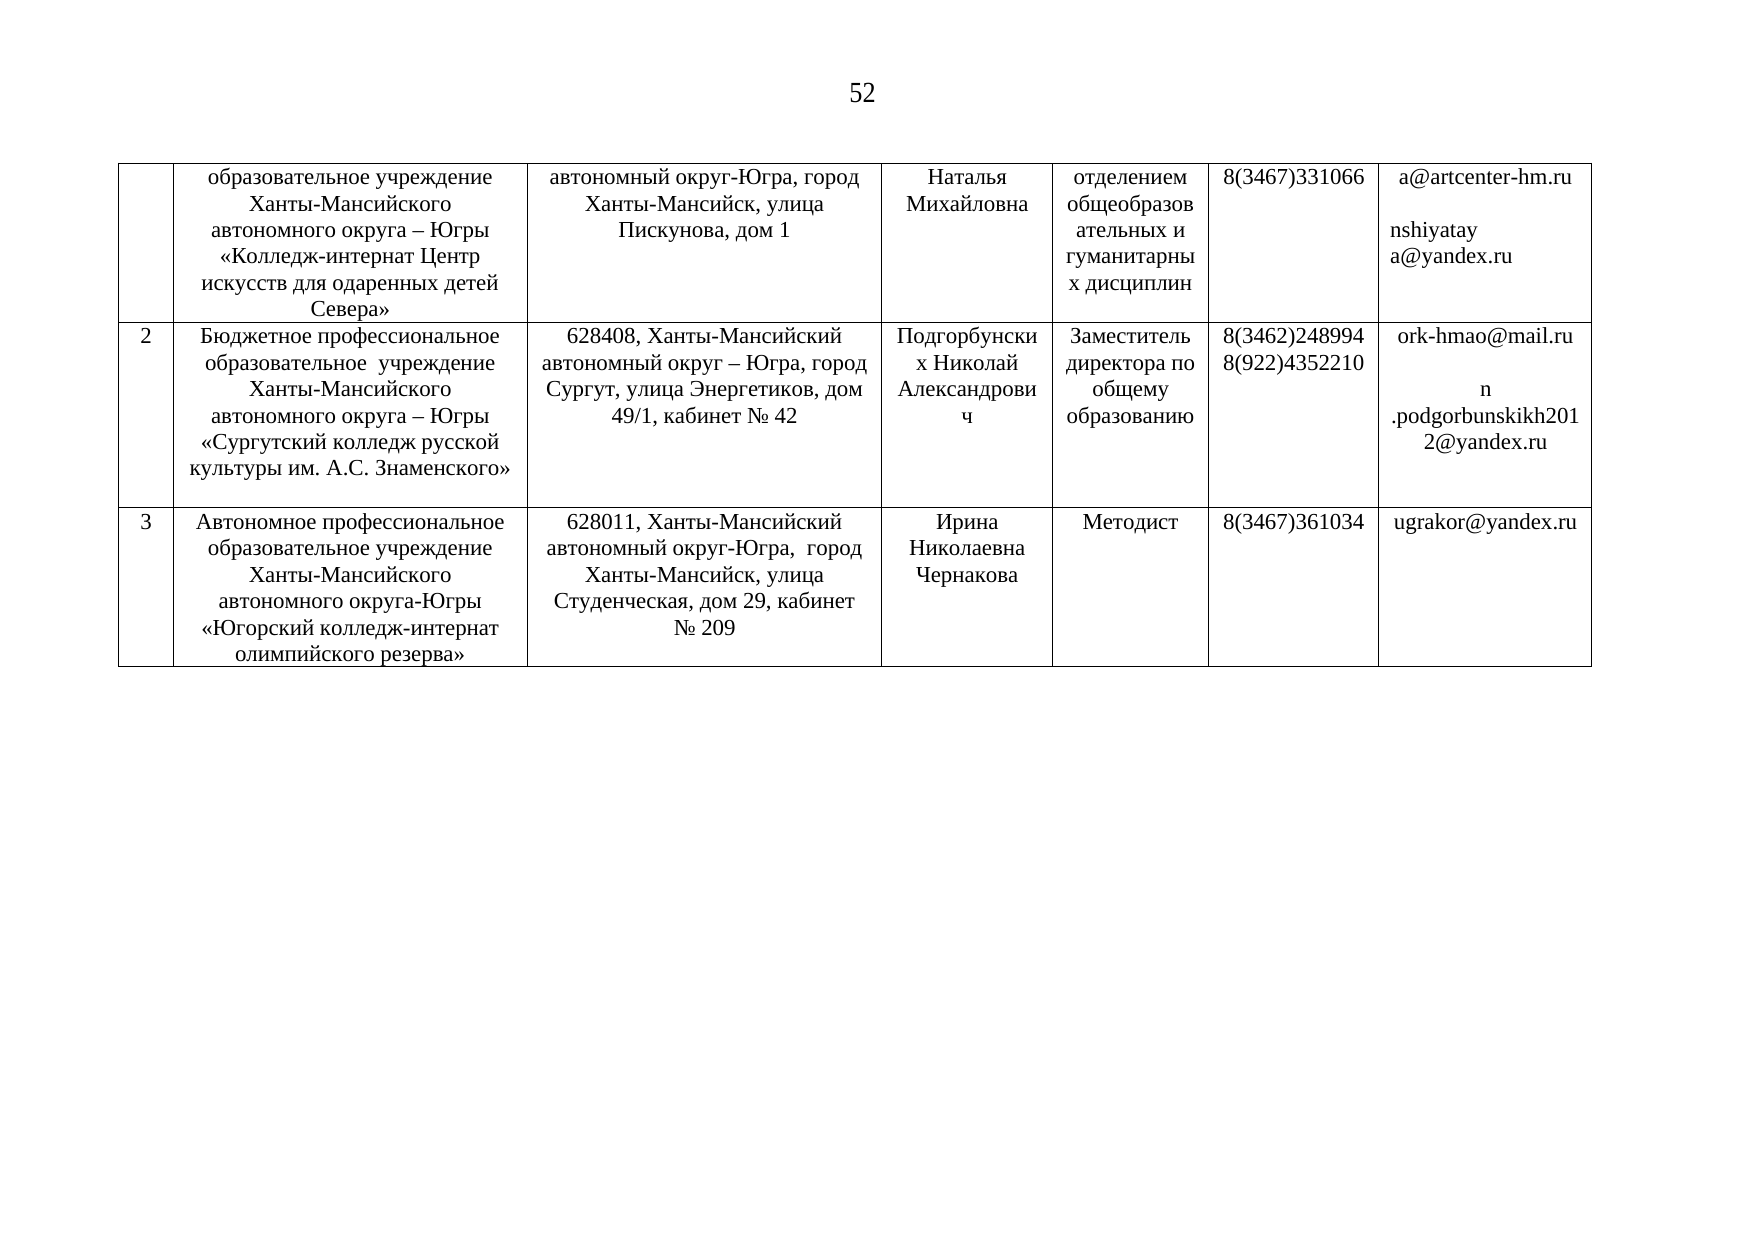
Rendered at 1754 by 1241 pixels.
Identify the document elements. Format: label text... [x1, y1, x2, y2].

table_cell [528, 164, 881, 322]
table_cell 8(3467)361034 [1209, 508, 1378, 666]
table_cell priemnaya@artcenter-hm.ru nshiyataya@yandex.ru [1379, 164, 1591, 322]
table_cell 8(3462)248994 8(922)4352210 [1209, 323, 1378, 507]
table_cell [882, 164, 1052, 322]
table_cell ugrakor@yandex.ru [1379, 508, 1591, 666]
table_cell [174, 164, 527, 322]
table_cell 1 [119, 164, 173, 322]
table_cell Заведующая отделением общеобразовательных и гуманитарных дисциплин [1053, 164, 1208, 322]
table_cell Бюджетное профессиональное образовательное учреждение Ханты-Мансийского автономного округа – Югры «Сургутский колледж русской культуры им. А.С. Знаменского» [174, 323, 527, 507]
table_cell Подгорбунских Николай Александрович [882, 323, 1052, 507]
table_cell 3 [119, 508, 173, 666]
table_cell 628011, Ханты-Мансийский автономный округ-Югра, город Ханты-Мансийск, улица Студенческая, дом 29, кабинет № 209 [528, 508, 881, 666]
table_cell Автономное профессиональное образовательное учреждение Ханты-Мансийского автономного округа-Югры «Югорский колледж-интернат олимпийского резерва» [174, 508, 527, 666]
table_cell Заместитель директора по общему образованию [1053, 323, 1208, 507]
table_cell 628408, Ханты-Мансийский автономный округ – Югра, город Сургут, улица Энергетиков, дом 49/1, кабинет № 42 [528, 323, 881, 507]
table_cell ork-hmao@mail.ru n.podgorbunskikh2012@yandex.ru [1379, 323, 1591, 507]
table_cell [1209, 164, 1378, 322]
table_cell Методист [1053, 508, 1208, 666]
table_cell Ирина Николаевна Чернакова [882, 508, 1052, 666]
table_cell 2 [119, 323, 173, 507]
